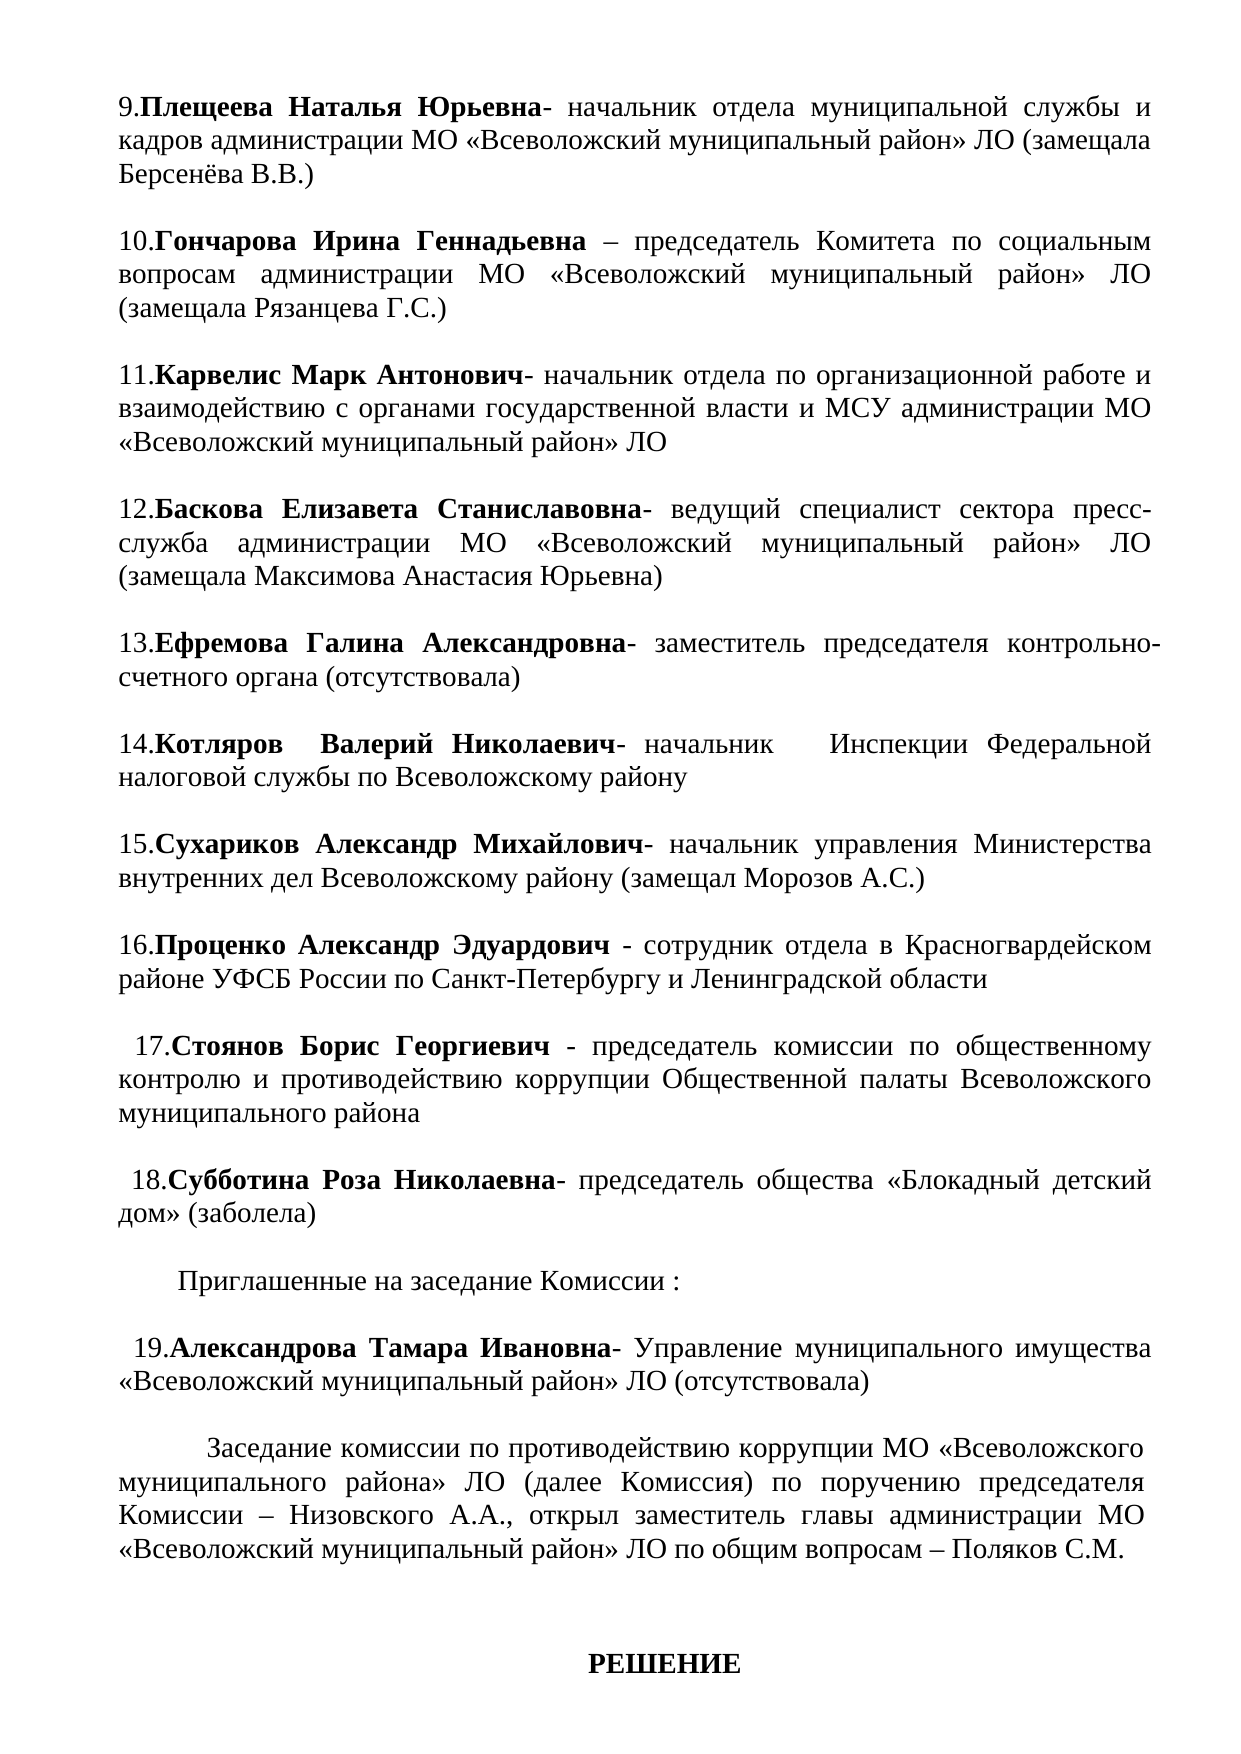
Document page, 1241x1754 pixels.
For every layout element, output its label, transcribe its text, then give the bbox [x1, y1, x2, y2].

text 17.Стоянов Борис Георгиевич - председатель комиссии по общественному контролю и противодействию коррупции Общественной палаты Всеволожского муниципального района [118, 1028, 1152, 1128]
text Приглашенные на заседание Комиссии : [177, 1263, 1152, 1296]
text 11.Карвелис Марк Антонович- начальник отдела по организационной работе и взаимодействию с органами государственной власти и МСУ администрации МО «Всеволожский муниципальный район» ЛО [118, 357, 1152, 458]
text 18.Субботина Роза Николаевна- председатель общества «Блокадный детский дом» (заболела) [118, 1162, 1152, 1229]
text 12.Баскова Елизавета Станиславовна- ведущий специалист сектора пресс-служба администрации МО «Всеволожский муниципальный район» ЛО (замещала Максимова Анастасия Юрьевна) [118, 491, 1152, 592]
text 19.Александрова Тамара Ивановна- Управление муниципального имущества «Всеволожский муниципальный район» ЛО (отсутствовала) [118, 1330, 1152, 1397]
text 9.Плещеева Наталья Юрьевна- начальник отдела муниципальной службы и кадров администрации МО «Всеволожский муниципальный район» ЛО (замещала Берсенёва В.В.) [118, 89, 1152, 189]
text РЕШЕНИЕ [177, 1646, 1152, 1680]
text Заседание комиссии по противодействию коррупции МО «Всеволожского муниципального района» ЛО (далее Комиссия) по поручению председателя Комиссии – Низовского А.А., открыл заместитель главы администрации МО «Всеволожский муниципальный район» ЛО по общим вопросам – Поляков С.М. [118, 1430, 1146, 1564]
text 15.Сухариков Александр Михайлович- начальник управления Министерства внутренних дел Всеволожскому району (замещал Морозов А.С.) [118, 827, 1152, 894]
text 14.Котляров Валерий Николаевич- начальник Инспекции Федеральной налоговой службы по Всеволожскому району [118, 726, 1152, 793]
text 16.Проценко Александр Эдуардович - сотрудник отдела в Красногвардейском районе УФСБ России по Санкт-Петербургу и Ленинградской области [118, 927, 1152, 994]
text 13.Ефремова Галина Александровна- заместитель председателя контрольно-счетного органа (отсутствовала) [118, 625, 1161, 692]
text 10.Гончарова Ирина Геннадьевна – председатель Комитета по социальным вопросам администрации МО «Всеволожский муниципальный район» ЛО (замещала Рязанцева Г.С.) [118, 223, 1152, 323]
